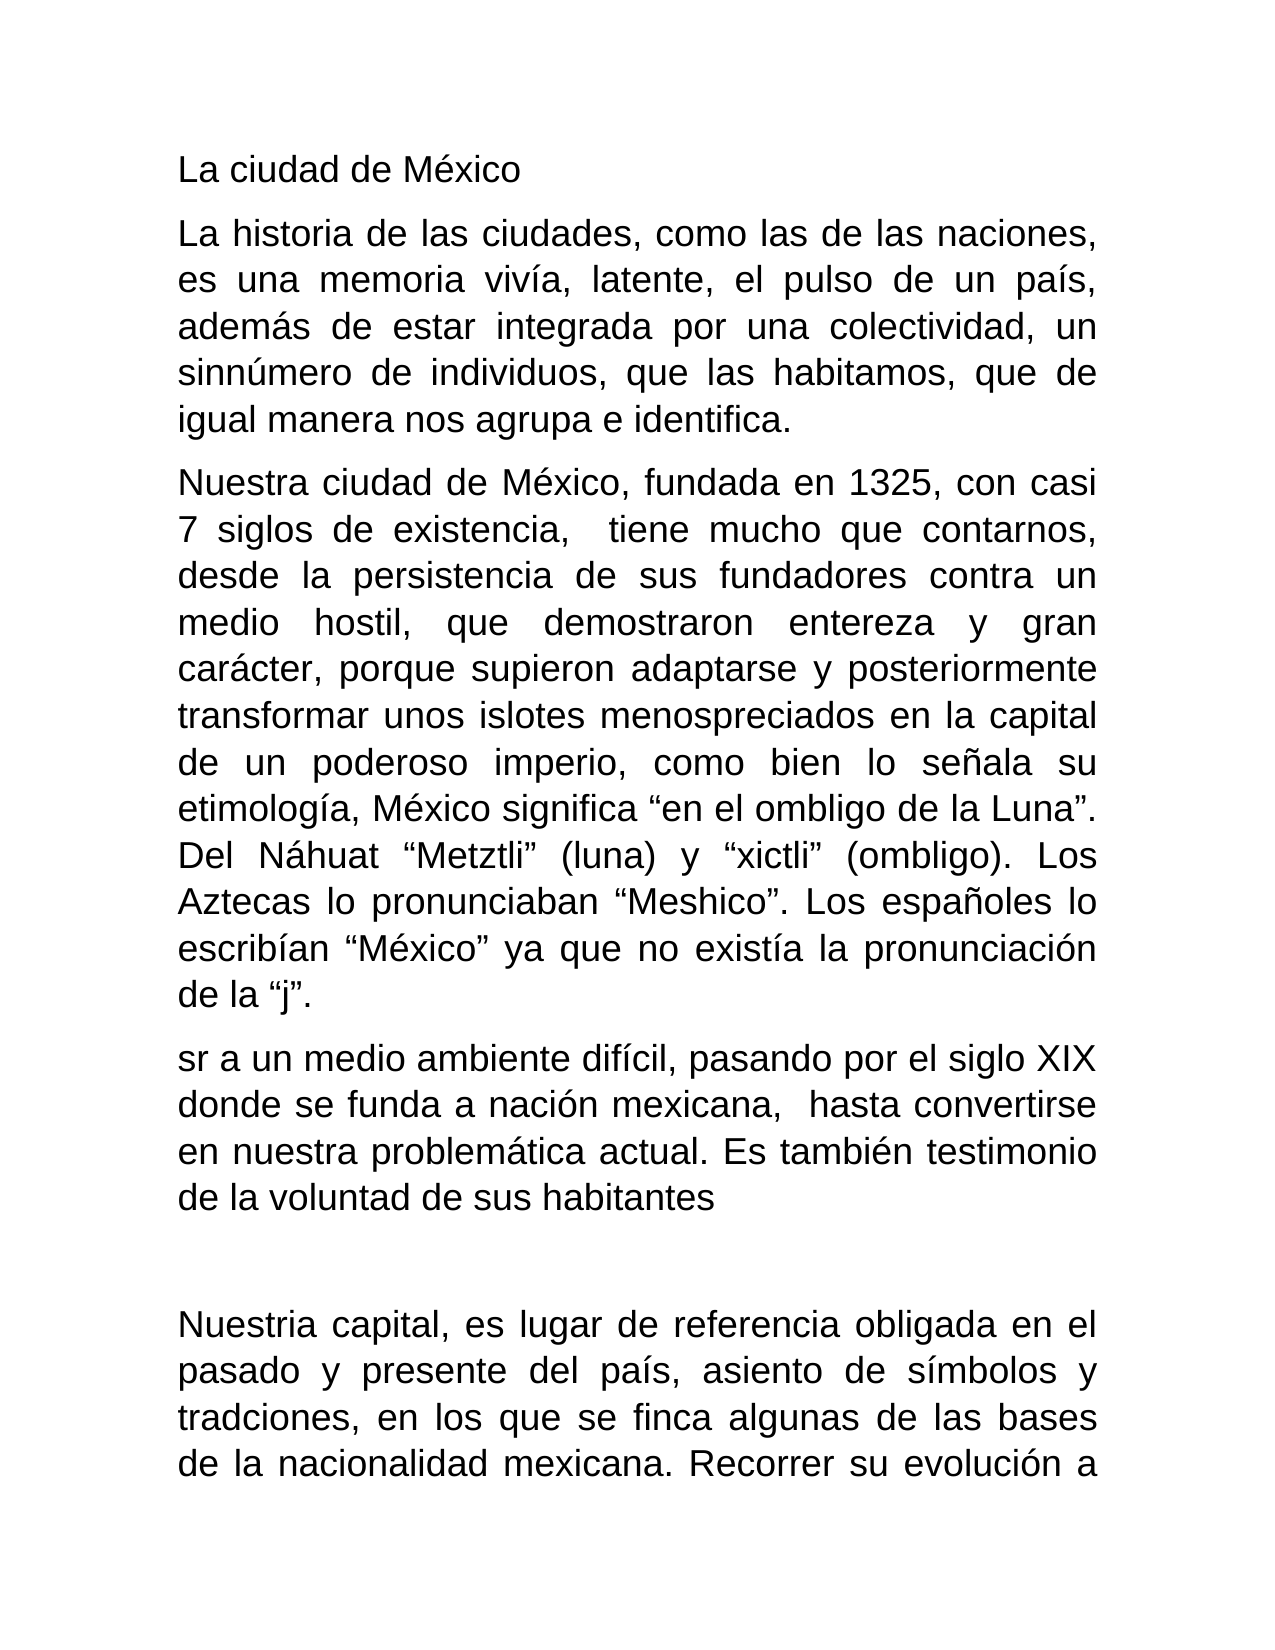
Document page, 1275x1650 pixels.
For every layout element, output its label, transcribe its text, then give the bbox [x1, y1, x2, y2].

text La historia de las ciudades, como las de las naciones, es una memoria vivía, latente, el pulso de un país, además de estar integrada por una colectividad, un sinnúmero de individuos, que las habitamos, que de igual manera nos agrupa e identifica. [177, 211, 1098, 440]
text sr a un medio ambiente difícil, pasando por el siglo XIX donde se funda a nación mexicana, hasta convertirse en nuestra problemática actual. Es también testimonio de la voluntad de sus habitantes [177, 1036, 1098, 1218]
text La ciudad de México [177, 148, 1098, 191]
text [177, 1302, 1098, 1485]
text Nuestra ciudad de México, fundada en 1325, con casi 7 siglos de existencia, tiene mucho que contarnos, desde la persistencia de sus fundadores contra un medio hostil, que demostraron entereza y gran carácter, porque supieron adaptarse y posteriormente transformar unos islotes menospreciados en la capital de un poderoso imperio, como bien lo señala su etimología, México significa “en el ombligo de la Luna”. Del Náhuat “Metztli” (luna) y “xictli” (ombligo). Los Aztecas lo pronunciaban “Meshico”. Los españoles lo escribían “México” ya que no existía la pronunciación de la “j”. [177, 460, 1098, 1016]
